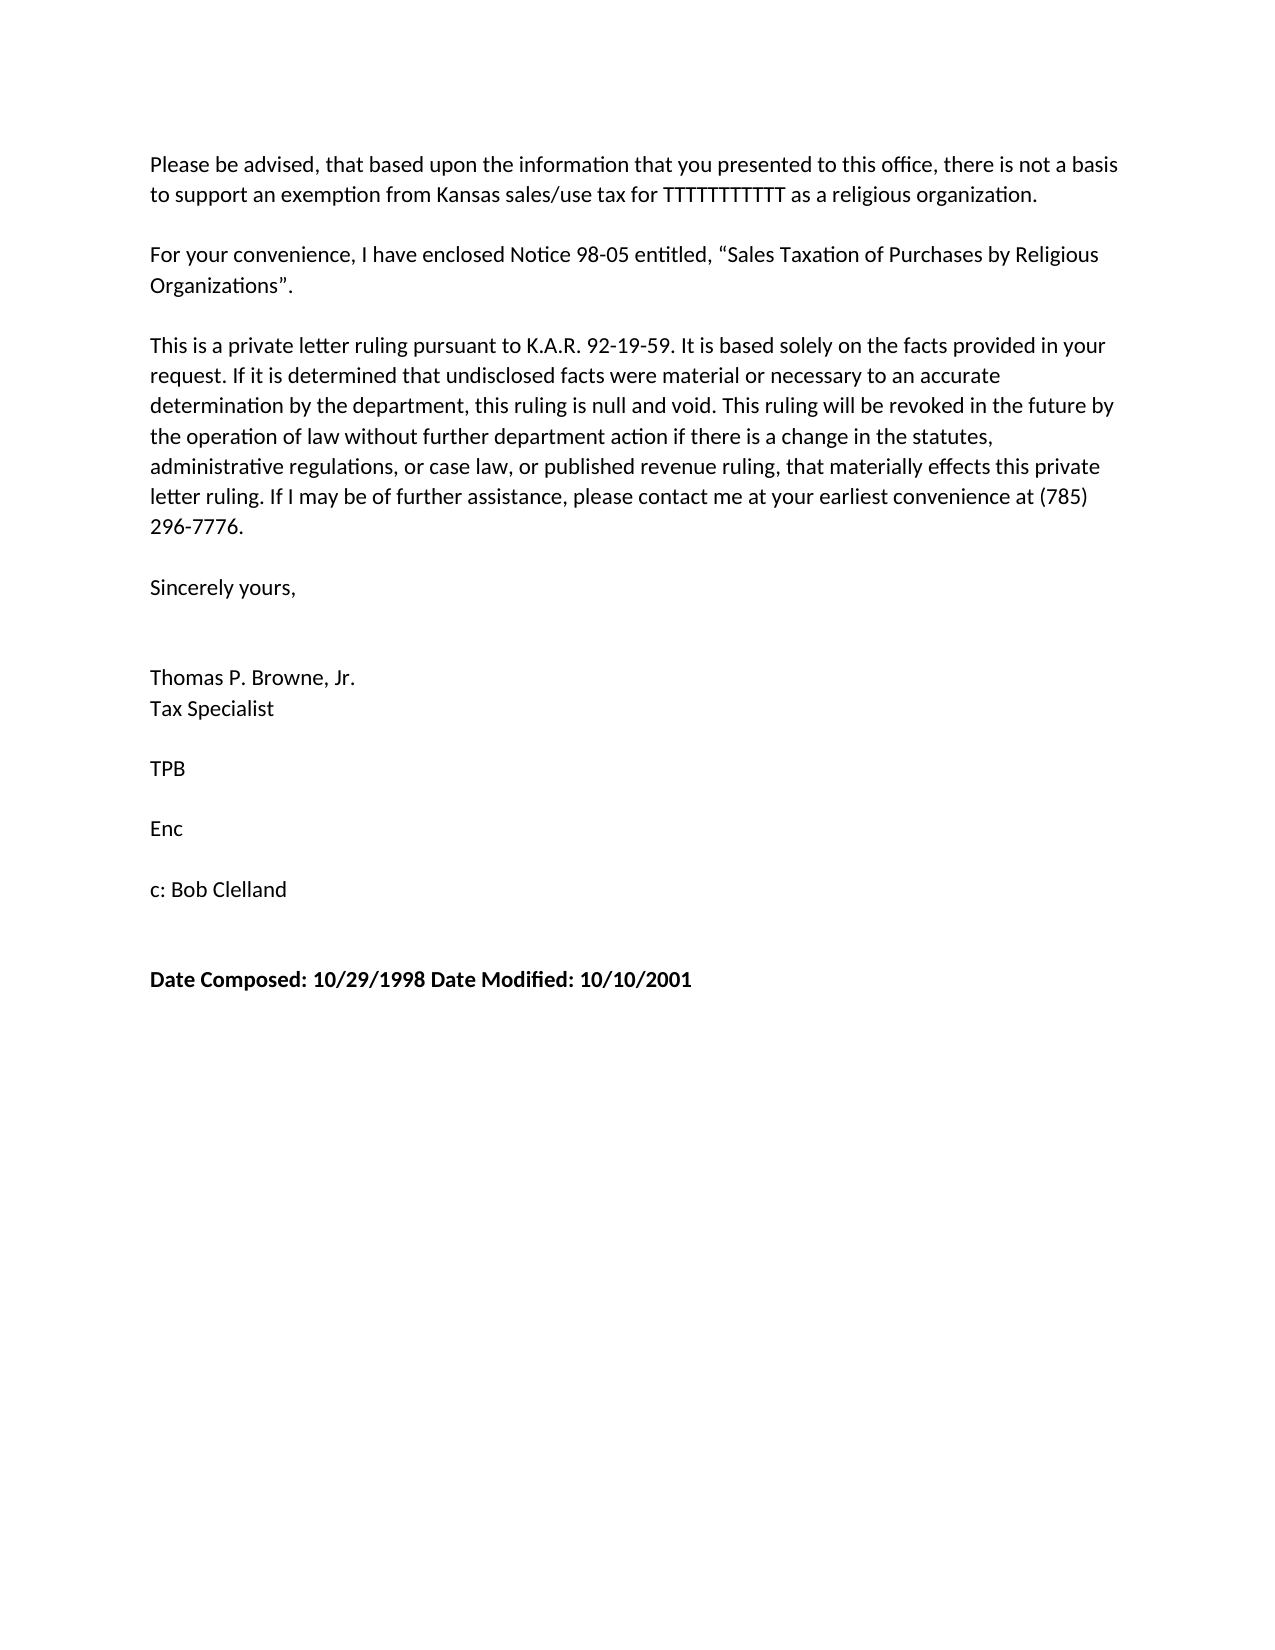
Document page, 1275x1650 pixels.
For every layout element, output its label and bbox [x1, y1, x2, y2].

text [150, 150, 1125, 994]
